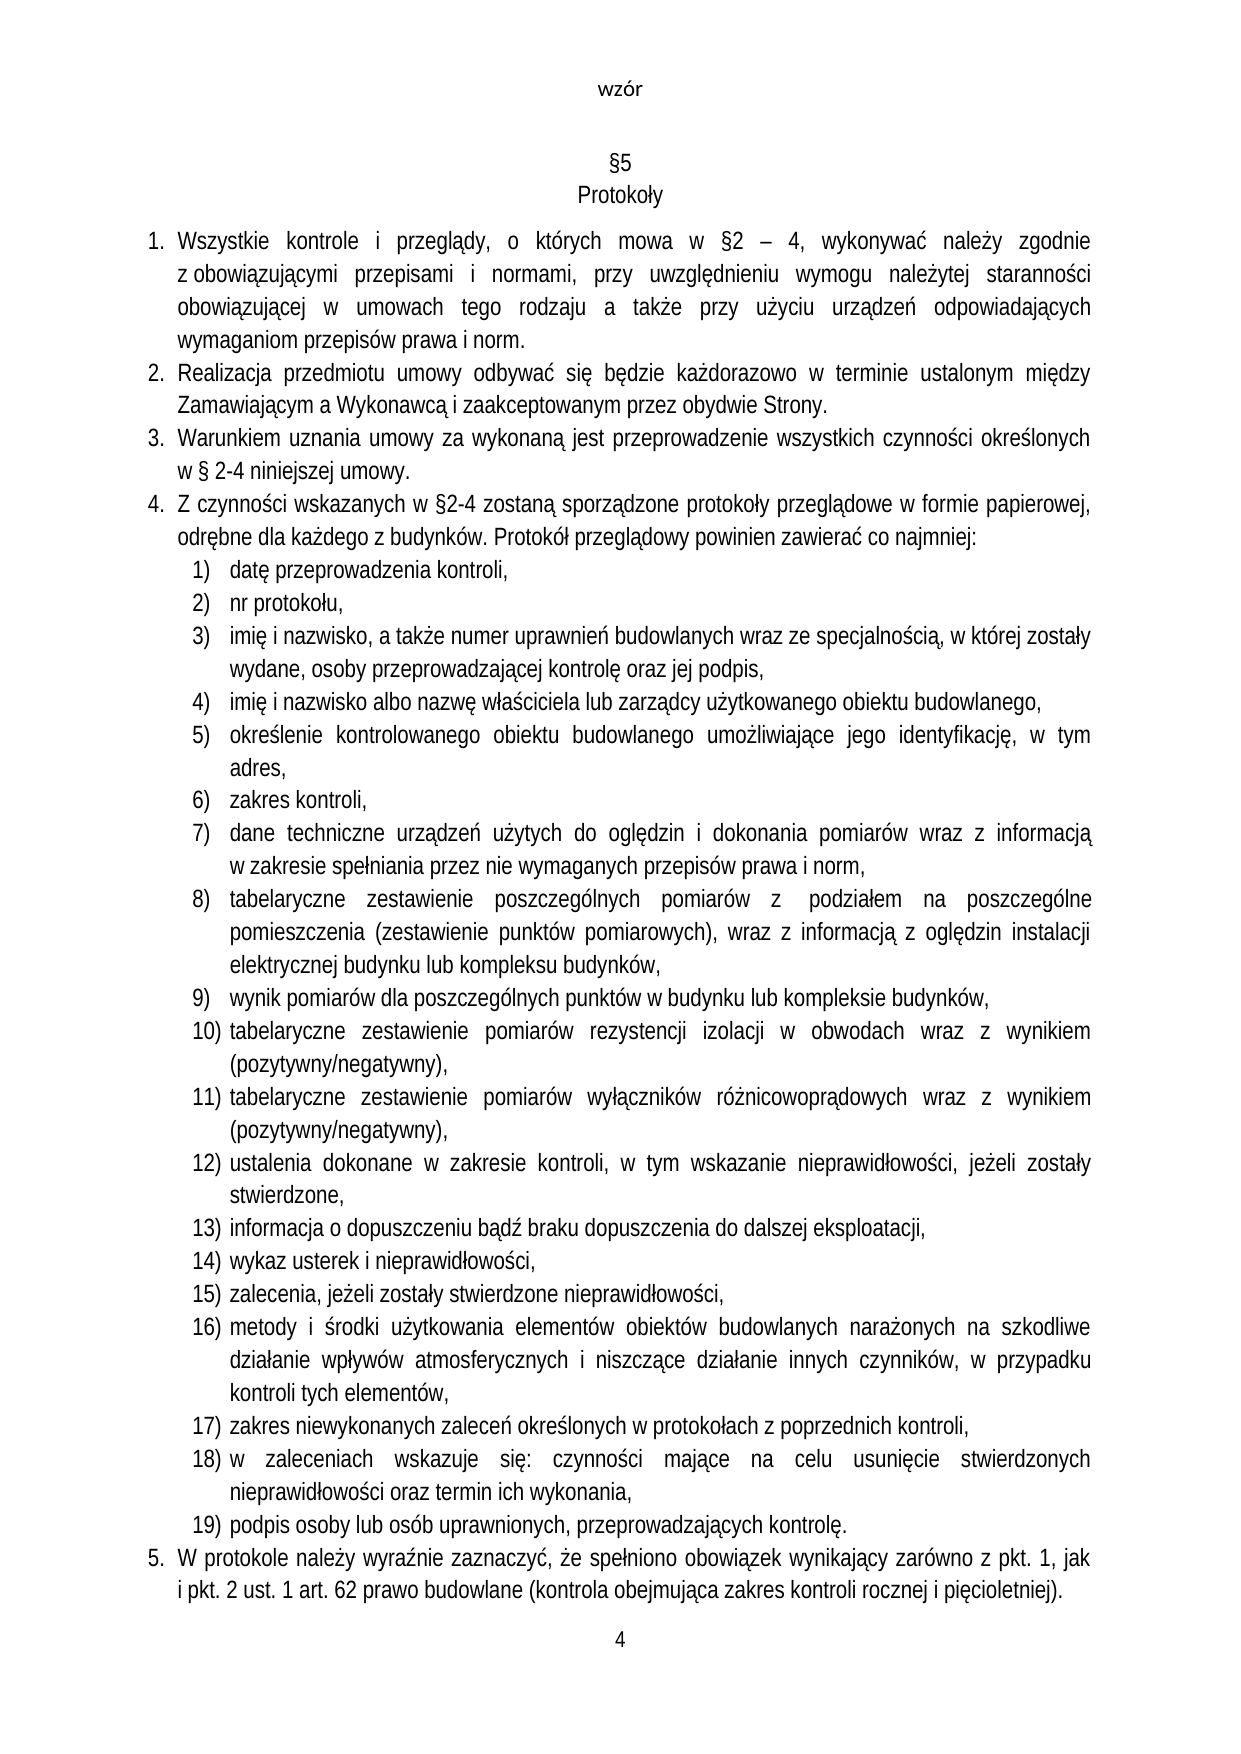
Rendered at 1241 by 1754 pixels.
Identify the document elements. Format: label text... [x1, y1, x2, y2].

text Protokoły [148, 456, 1093, 485]
list tabelaryczne zestawienie pomiarów rezystencji izolacji w obwodach wraz z wynikiem (pozytywny/negatywny), [192, 1292, 1093, 1353]
list Z czynności wskazanych w §2-4 zostaną sporządzone protokoły przeglądowe w formie papierowej, odrębne dla każdego z budynków. Protokół przeglądowy powinien zawierać co najmniej: [148, 765, 1093, 827]
list datę przeprowadzenia kontroli, [192, 831, 1093, 859]
list dane techniczne urządzeń użytych do oględzin i dokonania pomiarów wraz z informacją w zakresie spełniania przez nie wymaganych przepisów prawa i norm, [192, 1094, 1093, 1156]
list imię i nazwisko albo nazwę właściciela lub zarządcy użytkowanego obiektu budowlanego, [192, 963, 1093, 991]
list imię i nazwisko, a także numer uprawnień budowlanych wraz ze specjalnością, w której zostały wydane, osoby przeprowadzającej kontrolę oraz jej podpis, [192, 897, 1093, 958]
list Wszystkie kontrole i przeglądy, o których mowa w §2 – 4, wykonywać należy zgodnie z obowiązującymi przepisami i normami, przy uwzględnieniu wymogu należytej staranności obowiązującej w umowach tego rodzaju a także przy użyciu urządzeń odpowiadających wymaganiom przepisów prawa i norm. [148, 502, 1093, 629]
list tabelaryczne zestawienie pomiarów wyłączników różnicowoprądowych wraz z wynikiem (pozytywny/negatywny), [192, 1358, 1093, 1419]
list zalecenia, jeżeli zostały stwierdzone nieprawidłowości, [192, 1555, 1093, 1584]
list określenie kontrolowanego obiektu budowlanego umożliwiające jego identyfikację, w tym adres, [192, 996, 1093, 1057]
list Muzeum Historii Torunia w Domu Eskenów kompleks budynków przy ul. Ciasnej 4/6/8, Łazienna 16 – drzwi oddzielające strefy ppoż – 3 szt, [207, 312, 1093, 374]
list informacja o dopuszczeniu bądź braku dopuszczenia do dalszej eksploatacji, [192, 1489, 1093, 1518]
list Budynek przy ul. Jakuba 20a – drzwi oddzielające strefy pożarowe – 3 szt. [207, 378, 1093, 407]
list wynik pomiarów dla poszczególnych punktów w budynku lub kompleksie budynków, [192, 1259, 1093, 1287]
list wykaz usterek i nieprawidłowości, [192, 1522, 1093, 1551]
list Warunkiem uznania umowy za wykonaną jest przeprowadzenie wszystkich czynności określonych w § 2-4 niniejszej umowy. [148, 699, 1093, 761]
list Muzeum Twierdzy Toruń ul. Wały Gen. Sikorskiego 23/25 - drzwi oddzielające strefy pożarowe (troje drzwi dwuskrzydłowych ze szkła hartowanego, jedne drzwi dwuskrzydłowe metalowe). [207, 148, 1093, 242]
list ustalenia dokonane w zakresie kontroli, w tym wskazanie nieprawidłowości, jeżeli zostały stwierdzone, [192, 1423, 1093, 1485]
list zakres kontroli, [192, 1061, 1093, 1090]
list Muzeum Sztuki Dalekiego Wschodu w Kamienicy pod Gwiazdą ul. Rynek Staromiejski 35 – drzwi oddzielające strefy ppoż, do kotłowni, [207, 246, 1093, 308]
list nr protokołu, [192, 864, 1093, 892]
list tabelaryczne zestawienie poszczególnych pomiarów z podziałem na poszczególne pomieszczenia (zestawienie punktów pomiarowych), wraz z informacją z oględzin instalacji elektrycznej budynku lub kompleksu budynków, [192, 1160, 1093, 1254]
text §5 [148, 423, 1093, 452]
list Realizacja przedmiotu umowy odbywać się będzie każdorazowo w terminie ustalonym między Zamawiającym a Wykonawcą i zaakceptowanym przez obydwie Strony. [148, 633, 1093, 695]
